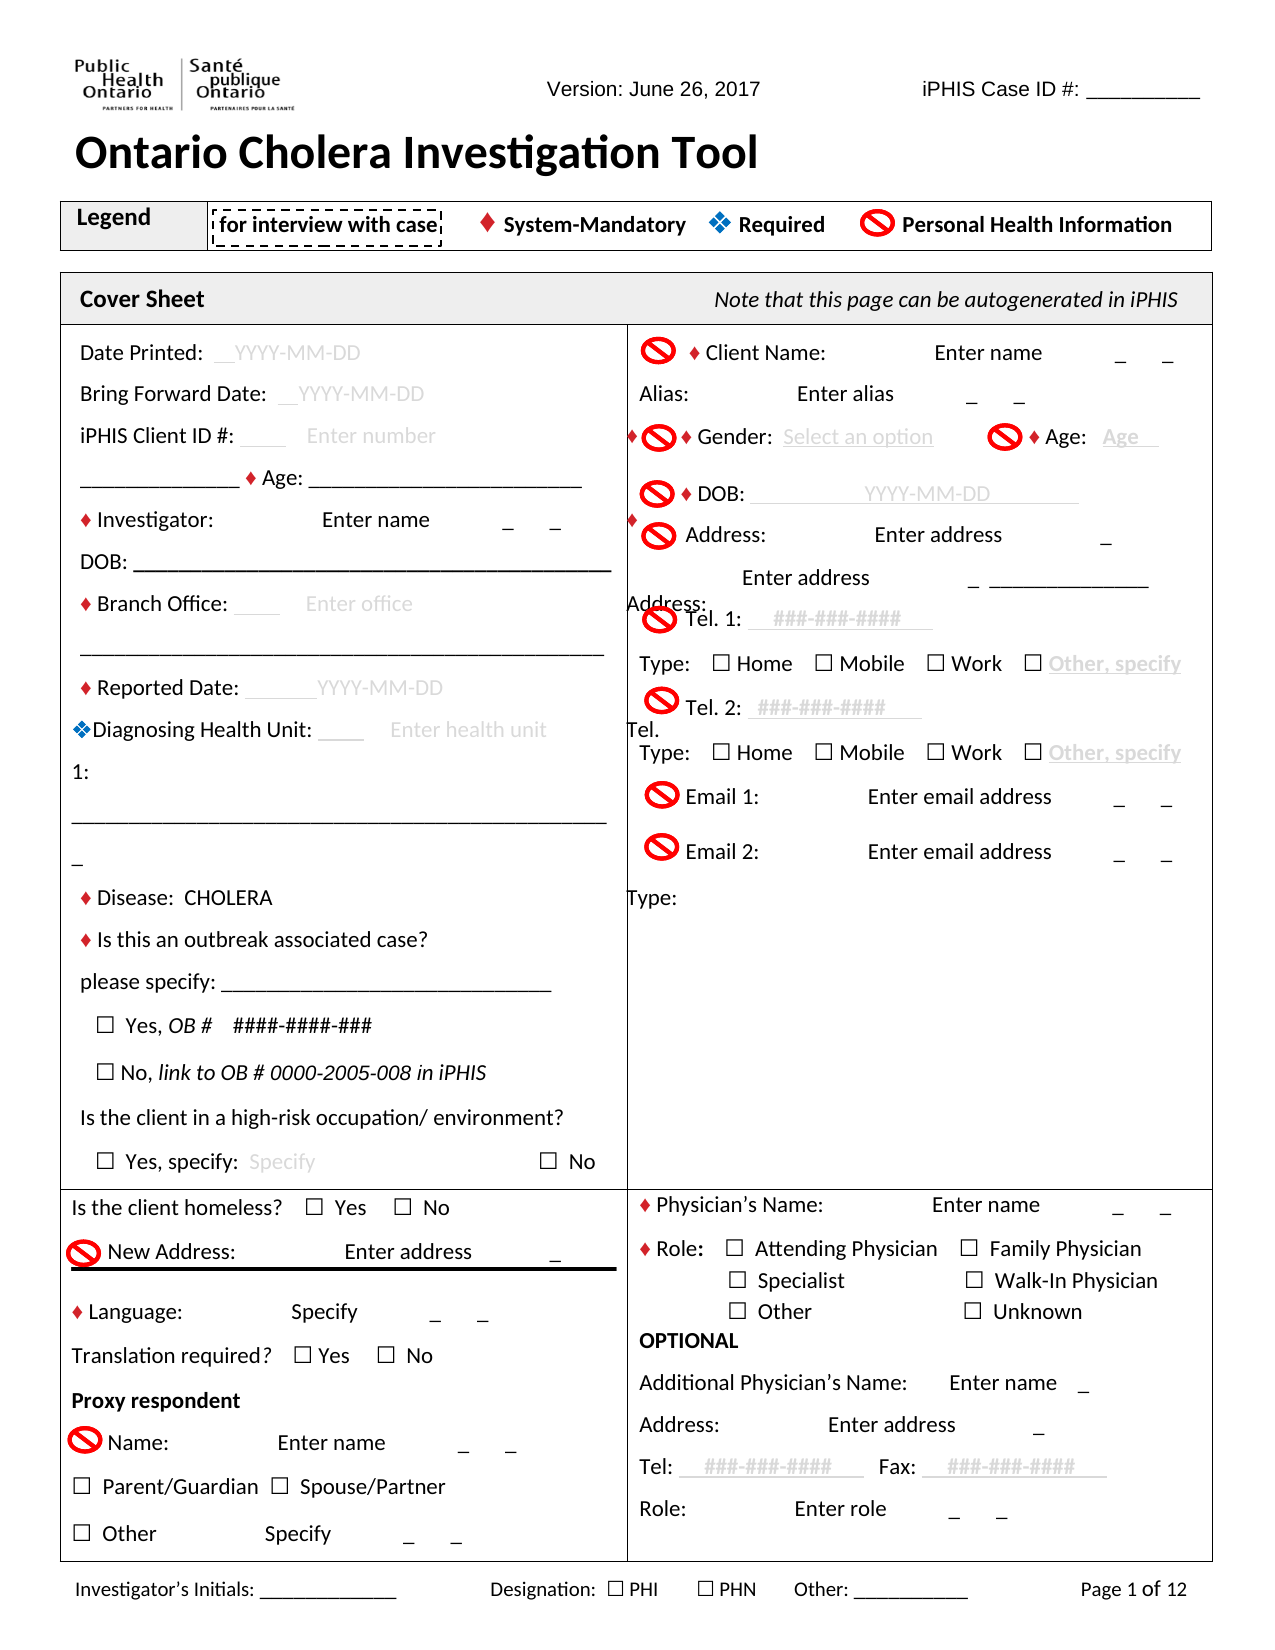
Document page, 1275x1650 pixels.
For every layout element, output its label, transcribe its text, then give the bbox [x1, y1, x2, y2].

table_cell ♦ Gender: [628, 421, 976, 478]
table_header for interview with case ♦ System-Mandatory Required Personal Health Information [208, 202, 1211, 250]
table_cell Is the client homeless? Yes No New Address: ♦ Language: Translation required? Yes No Proxy respondent Name: Parent/Guardian Spouse/Partner Other [61, 1190, 627, 1561]
table_cell ♦ Client Name: Alias: [628, 325, 1212, 421]
text Ontario Cholera Investigation Tool [75, 122, 1200, 180]
table_cell ♦ Age: [976, 421, 1212, 478]
picture [62, 49, 305, 122]
table_cell ♦ DOB: Address: Tel. 1: Type: Home Mobile Work Tel. 2: Type: Home Mobile Work Email 1: Email 2: [628, 478, 1212, 1189]
table_header Cover Sheet Note that this page can be autogenerated in iPHIS [61, 273, 1212, 324]
table_cell Date Printed: Bring Forward Date: iPHIS Client ID #: ♦ Gender: ______________ ♦ Age: ________________________ ♦ Investigator: ♦ DOB: __________________________________________ ♦ Branch Office: Address: ______________________________________________ ♦ Reported Date: Diagnosing Health Unit: Tel. 1: ________________________________________________ ♦ Disease: CHOLERA Type: Home Mobile Work ♦ Is this an outbreak associated case? Other, please specify: _____________________________ Yes, OB # No, link to OB # 0000-2005-008 in iPHIS Is the client in a high-risk occupation/ environment? Yes, specify: No [61, 325, 627, 1189]
table_cell ♦ Physician’s Name: ♦ Role: Attending Physician Family Physician Specialist Walk-In Physician Other Unknown OPTIONAL Additional Physician’s Name: Address: Tel: Fax: Role: [628, 1190, 1212, 1561]
table_header Legend [61, 202, 207, 250]
